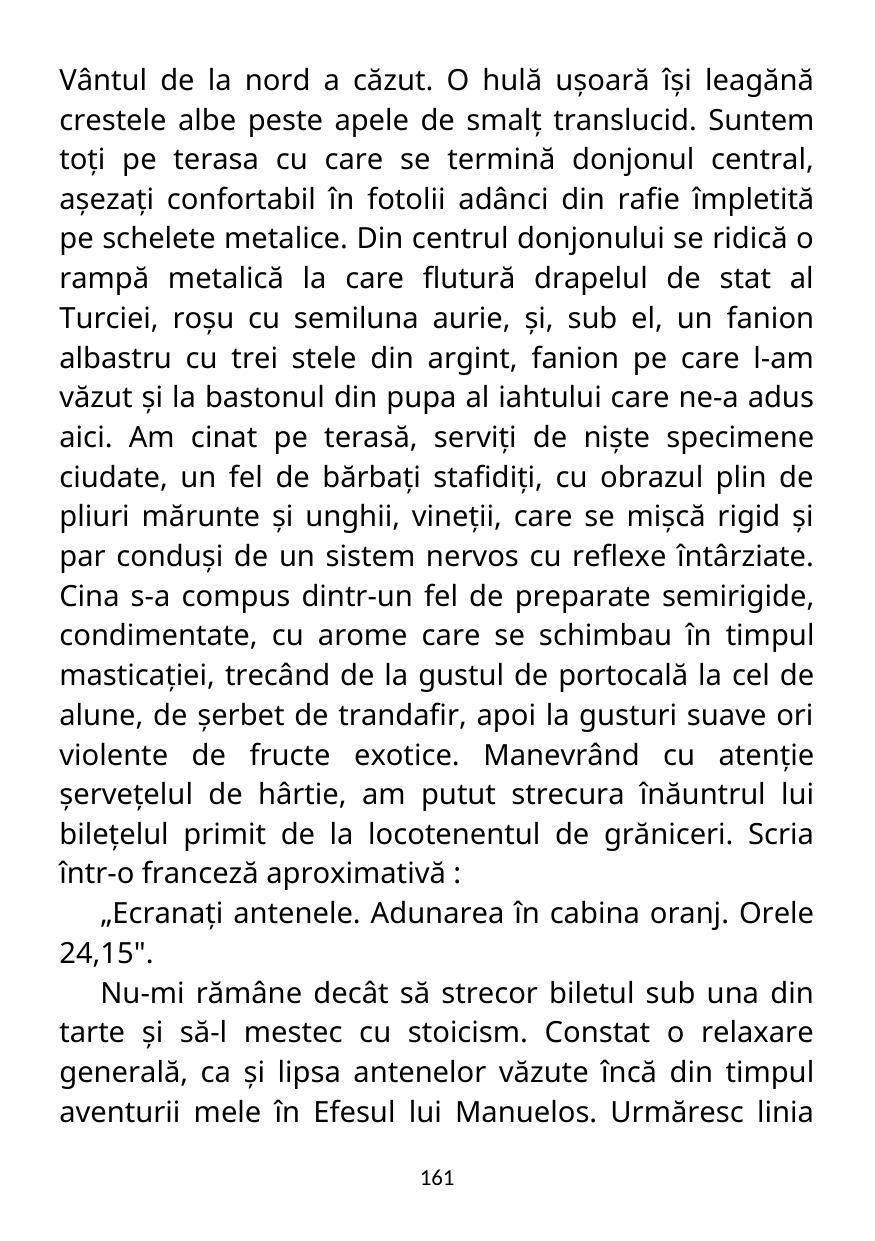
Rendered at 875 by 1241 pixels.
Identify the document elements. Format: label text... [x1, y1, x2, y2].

text „Ecranaţi antenele. Adunarea în cabina oranj. Orele 24,15". [59, 892, 815, 972]
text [59, 59, 815, 892]
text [59, 972, 815, 1131]
